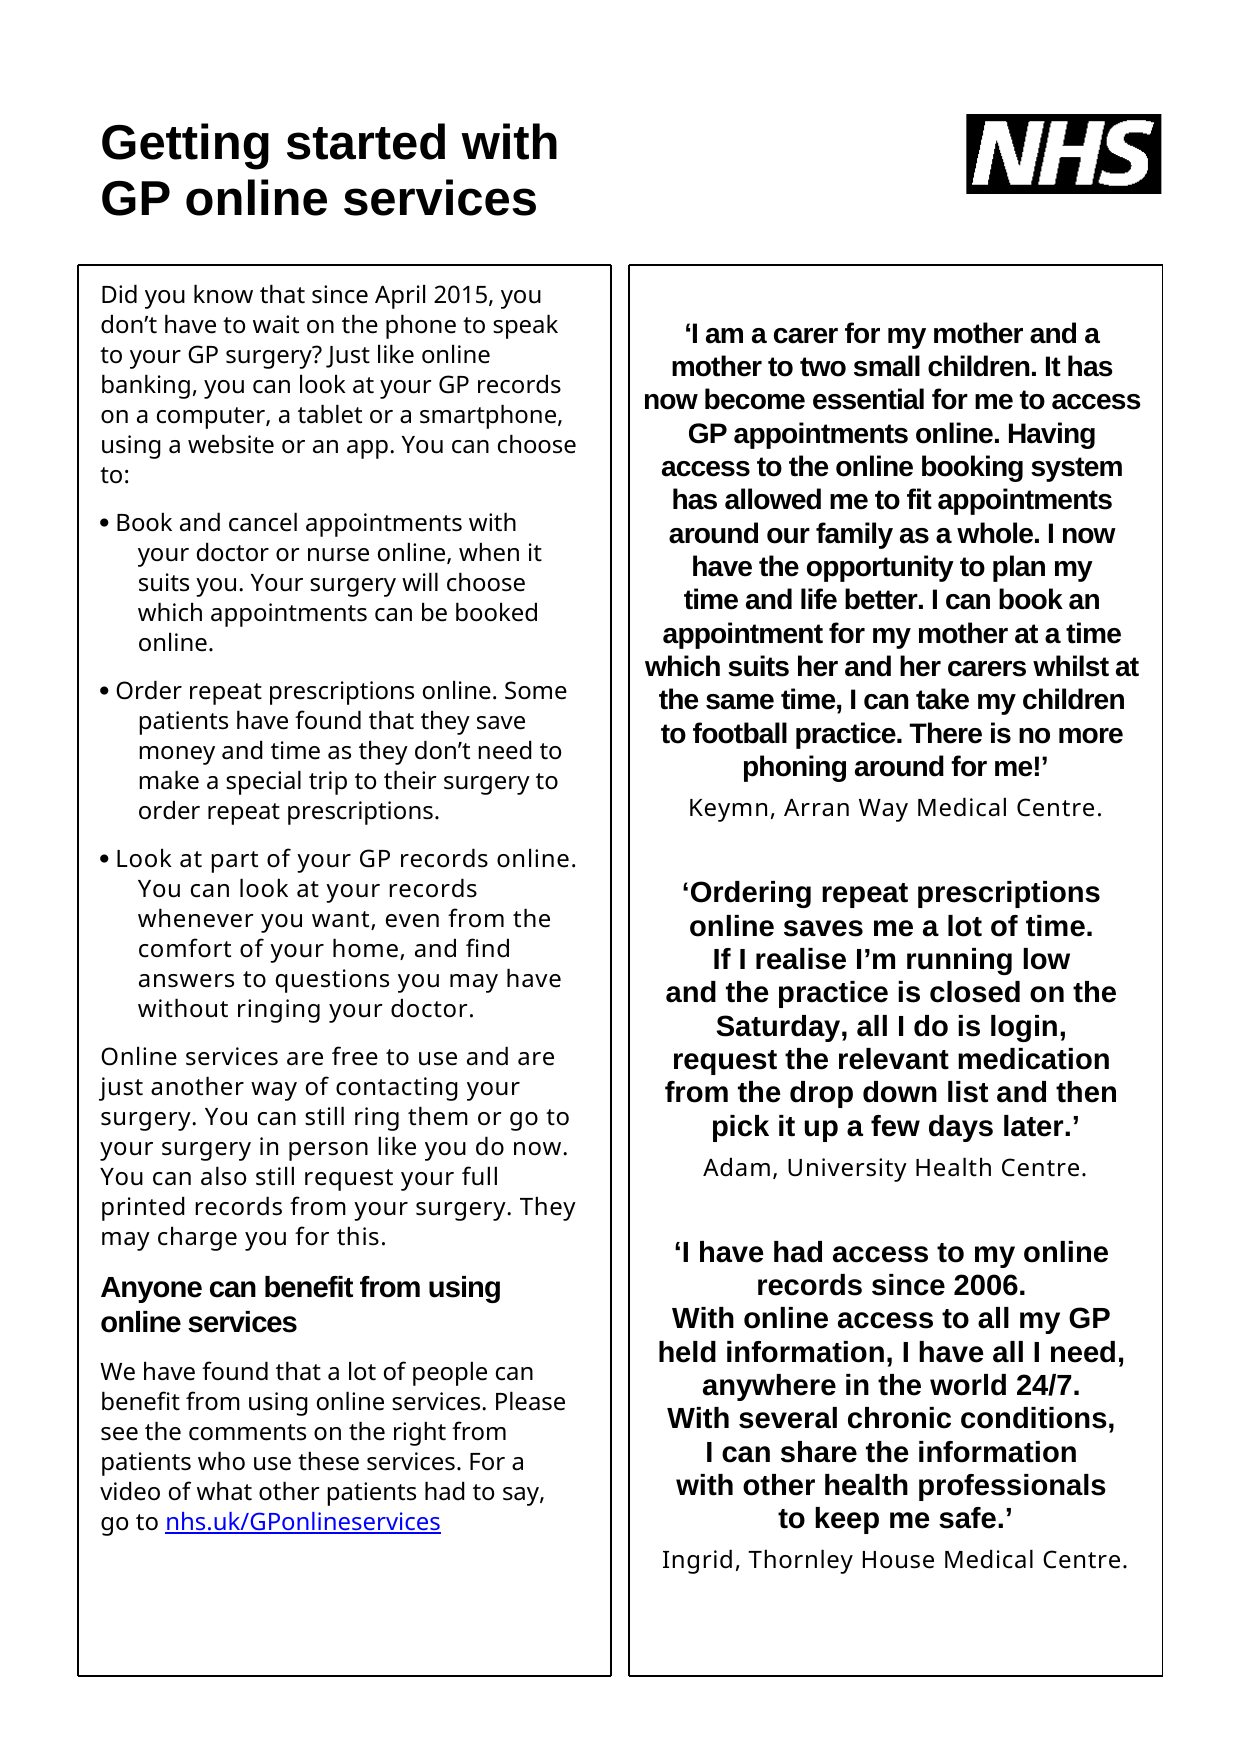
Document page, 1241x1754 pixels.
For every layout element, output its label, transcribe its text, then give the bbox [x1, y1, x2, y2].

list Look at part of your GP records online. You can look at your records whenever you want, even from the comfort of your home, and find answers to questions you may have without ringing your doctor. [100, 843, 581, 1023]
text Ingrid, Thornley House Medical Centre. [630, 1544, 1162, 1574]
list Book and cancel appointments with your doctor or nurse online, when it suits you. Your surgery will choose which appointments can be booked online. [100, 507, 543, 657]
text Online services are free to use and are just another way of contacting your surgery. You can still ring them or go to your surgery in person like you do now. You can also still request your full printed records from your surgery. They may charge you for this. [100, 1041, 581, 1251]
picture [966, 114, 1162, 194]
list Order repeat prescriptions online. Some patients have found that they save money and time as they don’t need to make a special trip to their surgery to order repeat prescriptions. [100, 675, 581, 825]
text We have found that a lot of people can benefit from using online services. Please see the comments on the right from patients who use these services. For a video of what other patients had to say, go to nhs.uk/GPonlineservices [100, 1356, 581, 1536]
text Adam, University Health Centre. [630, 1152, 1162, 1182]
text Did you know that since April 2015, you don’t have to wait on the phone to speak to your GP surgery? Just like online banking, you can look at your GP records on a computer, a tablet or a smartphone, using a website or an app. You can choose to: [100, 279, 581, 489]
text ‘I have had access to my online records since 2006. With online access to all my GP held information, I have all I need, anywhere in the world 24/7. With several chronic conditions, I can share the information with other health professionals to keep me safe.’ [630, 1235, 1162, 1535]
text ‘I am a carer for my mother and a mother to two small children. It has now become essential for me to access GP appointments online. Having access to the online booking system has allowed me to fit appointments around our family as a whole. I now have the opportunity to plan my time and life better. I can book an appointment for my mother at a time which suits her and her carers whilst at the same time, I can take my children to football practice. There is no more phoning around for me!’ [630, 316, 1162, 783]
text ‘Ordering repeat prescriptions online saves me a lot of time. If I realise I’m running low and the practice is closed on the Saturday, all I do is login, request the relevant medication from the drop down list and then pick it up a few days later.’ [630, 876, 1162, 1143]
text Anyone can benefit from using online services [100, 1270, 513, 1340]
text Keymn, Arran Way Medical Centre. [630, 792, 1162, 822]
text Getting started with GP online services [100, 114, 611, 227]
